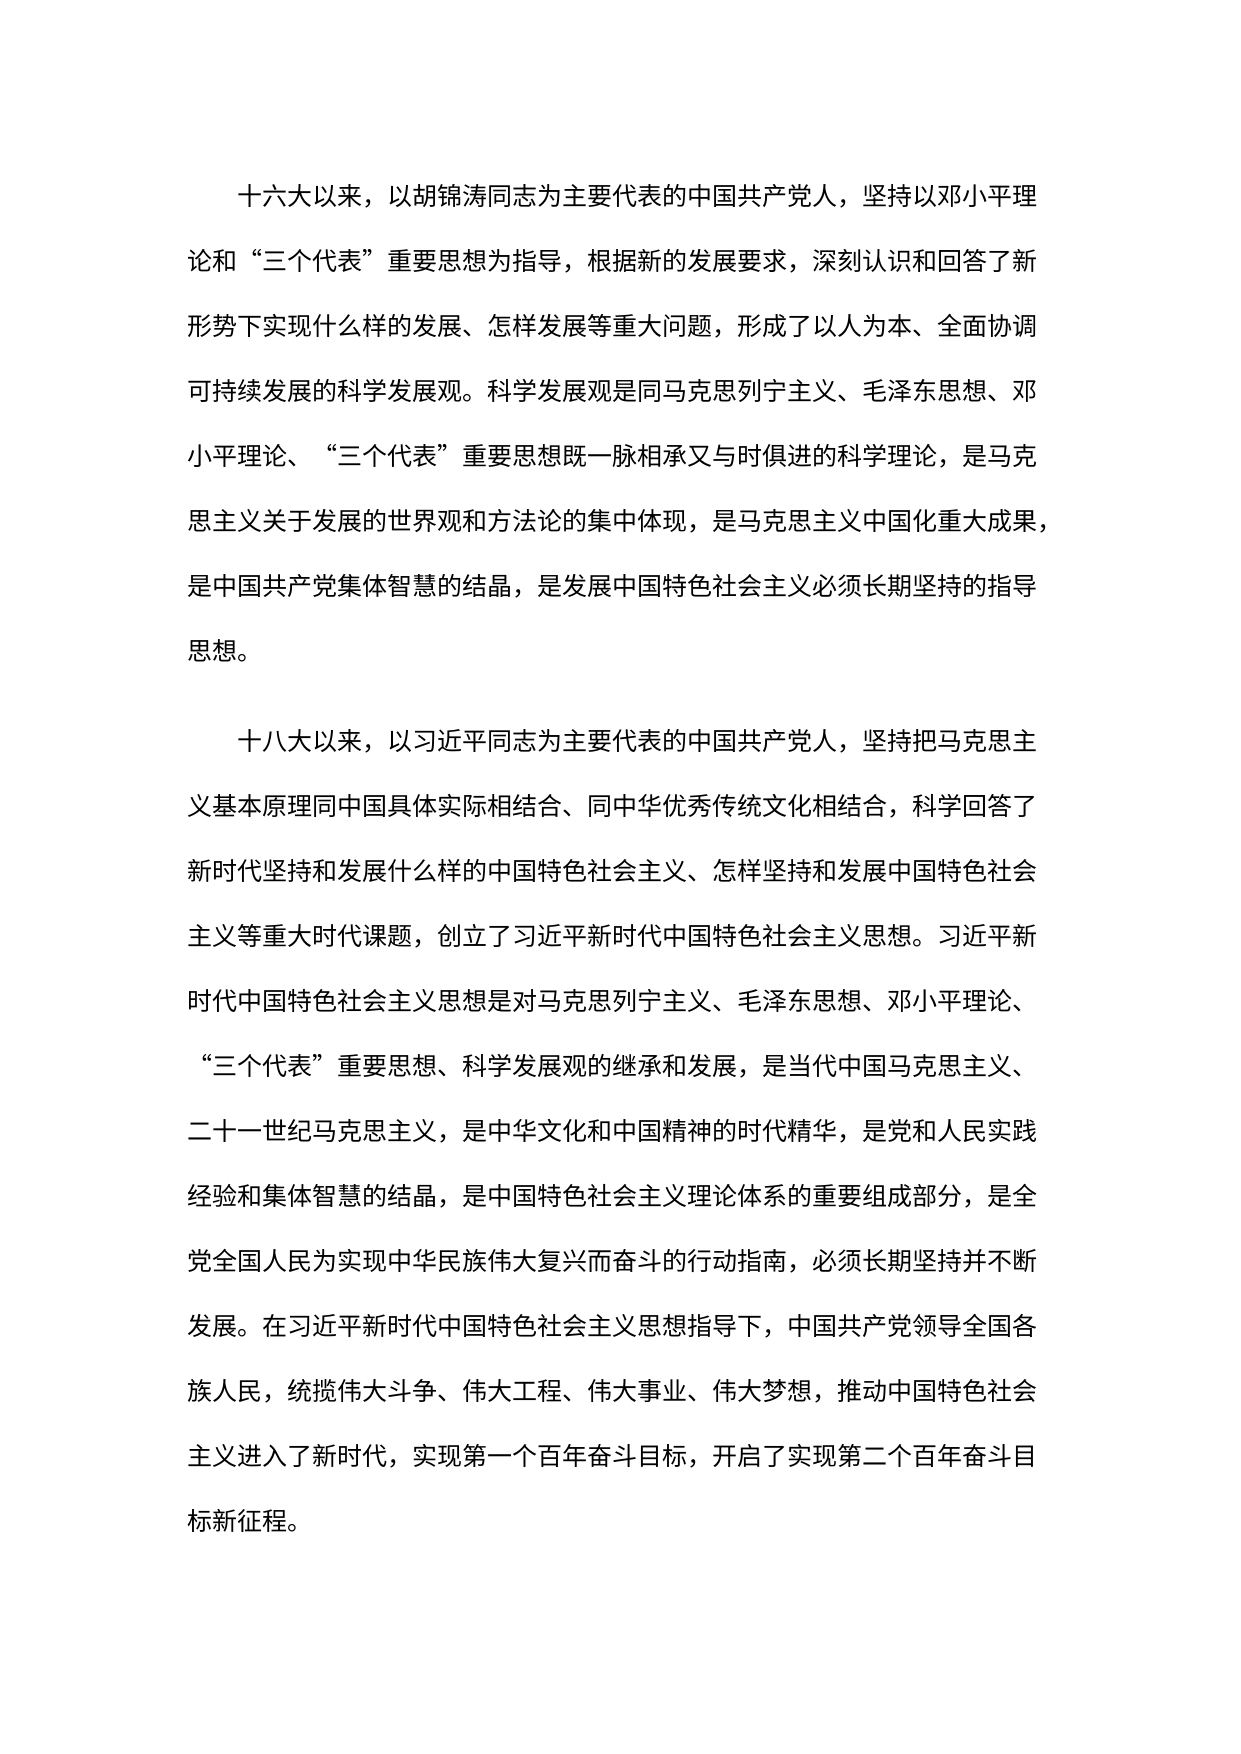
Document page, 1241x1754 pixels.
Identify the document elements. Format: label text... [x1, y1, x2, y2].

text 十八大以来，以习近平同志为主要代表的中国共产党人，坚持把马克思主义基本原理同中国具体实际相结合、同中华优秀传统文化相结合，科学回答了新时代坚持和发展什么样的中国特色社会主义、怎样坚持和发展中国特色社会主义等重大时代课题，创立了习近平新时代中国特色社会主义思想。习近平新时代中国特色社会主义思想是对马克思列宁主义、毛泽东思想、邓小平理论、“三个代表”重要思想、科学发展观的继承和发展，是当代中国马克思主义、二十一世纪马克思主义，是中华文化和中国精神的时代精华，是党和人民实践经验和集体智慧的结晶，是中国特色社会主义理论体系的重要组成部分，是全党全国人民为实现中华民族伟大复兴而奋斗的行动指南，必须长期坚持并不断发展。在习近平新时代中国特色社会主义思想指导下，中国共产党领导全国各族人民，统揽伟大斗争、伟大工程、伟大事业、伟大梦想，推动中国特色社会主义进入了新时代，实现第一个百年奋斗目标，开启了实现第二个百年奋斗目标新征程。 [187, 707, 1053, 1552]
text 十六大以来，以胡锦涛同志为主要代表的中国共产党人，坚持以邓小平理论和“三个代表”重要思想为指导，根据新的发展要求，深刻认识和回答了新形势下实现什么样的发展、怎样发展等重大问题，形成了以人为本、全面协调可持续发展的科学发展观。科学发展观是同马克思列宁主义、毛泽东思想、邓小平理论、“三个代表”重要思想既一脉相承又与时俱进的科学理论，是马克思主义关于发展的世界观和方法论的集中体现，是马克思主义中国化重大成果，是中国共产党集体智慧的结晶，是发展中国特色社会主义必须长期坚持的指导思想。 [187, 162, 1053, 682]
